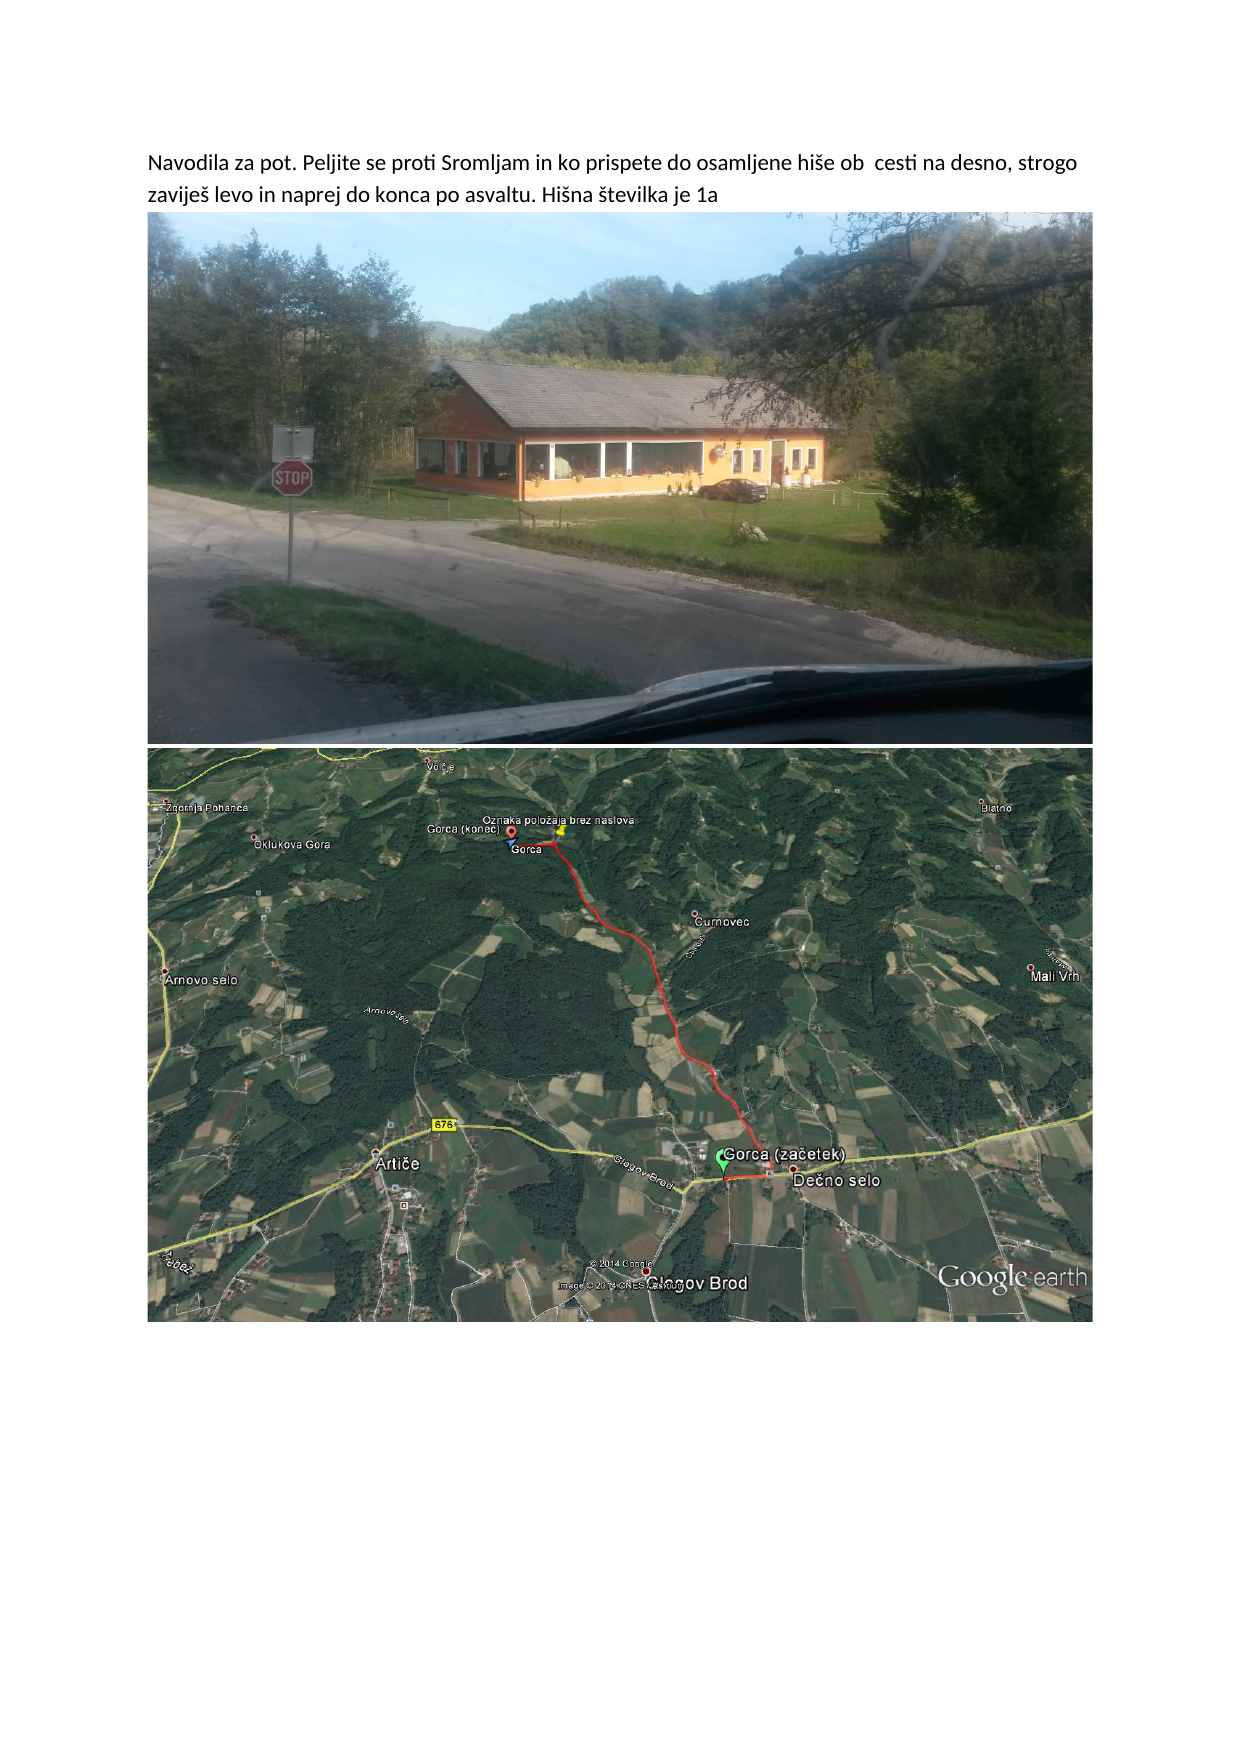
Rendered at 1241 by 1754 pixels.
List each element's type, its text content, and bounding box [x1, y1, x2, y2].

picture [147, 748, 1093, 1322]
text Navodila za pot. Peljite se proti Sromljam in ko prispete do osamljene hiše ob cesti na desno, strogo zaviješ levo in naprej do konca po asvaltu. Hišna številka je 1a [148, 148, 1093, 212]
picture [147, 212, 1093, 744]
